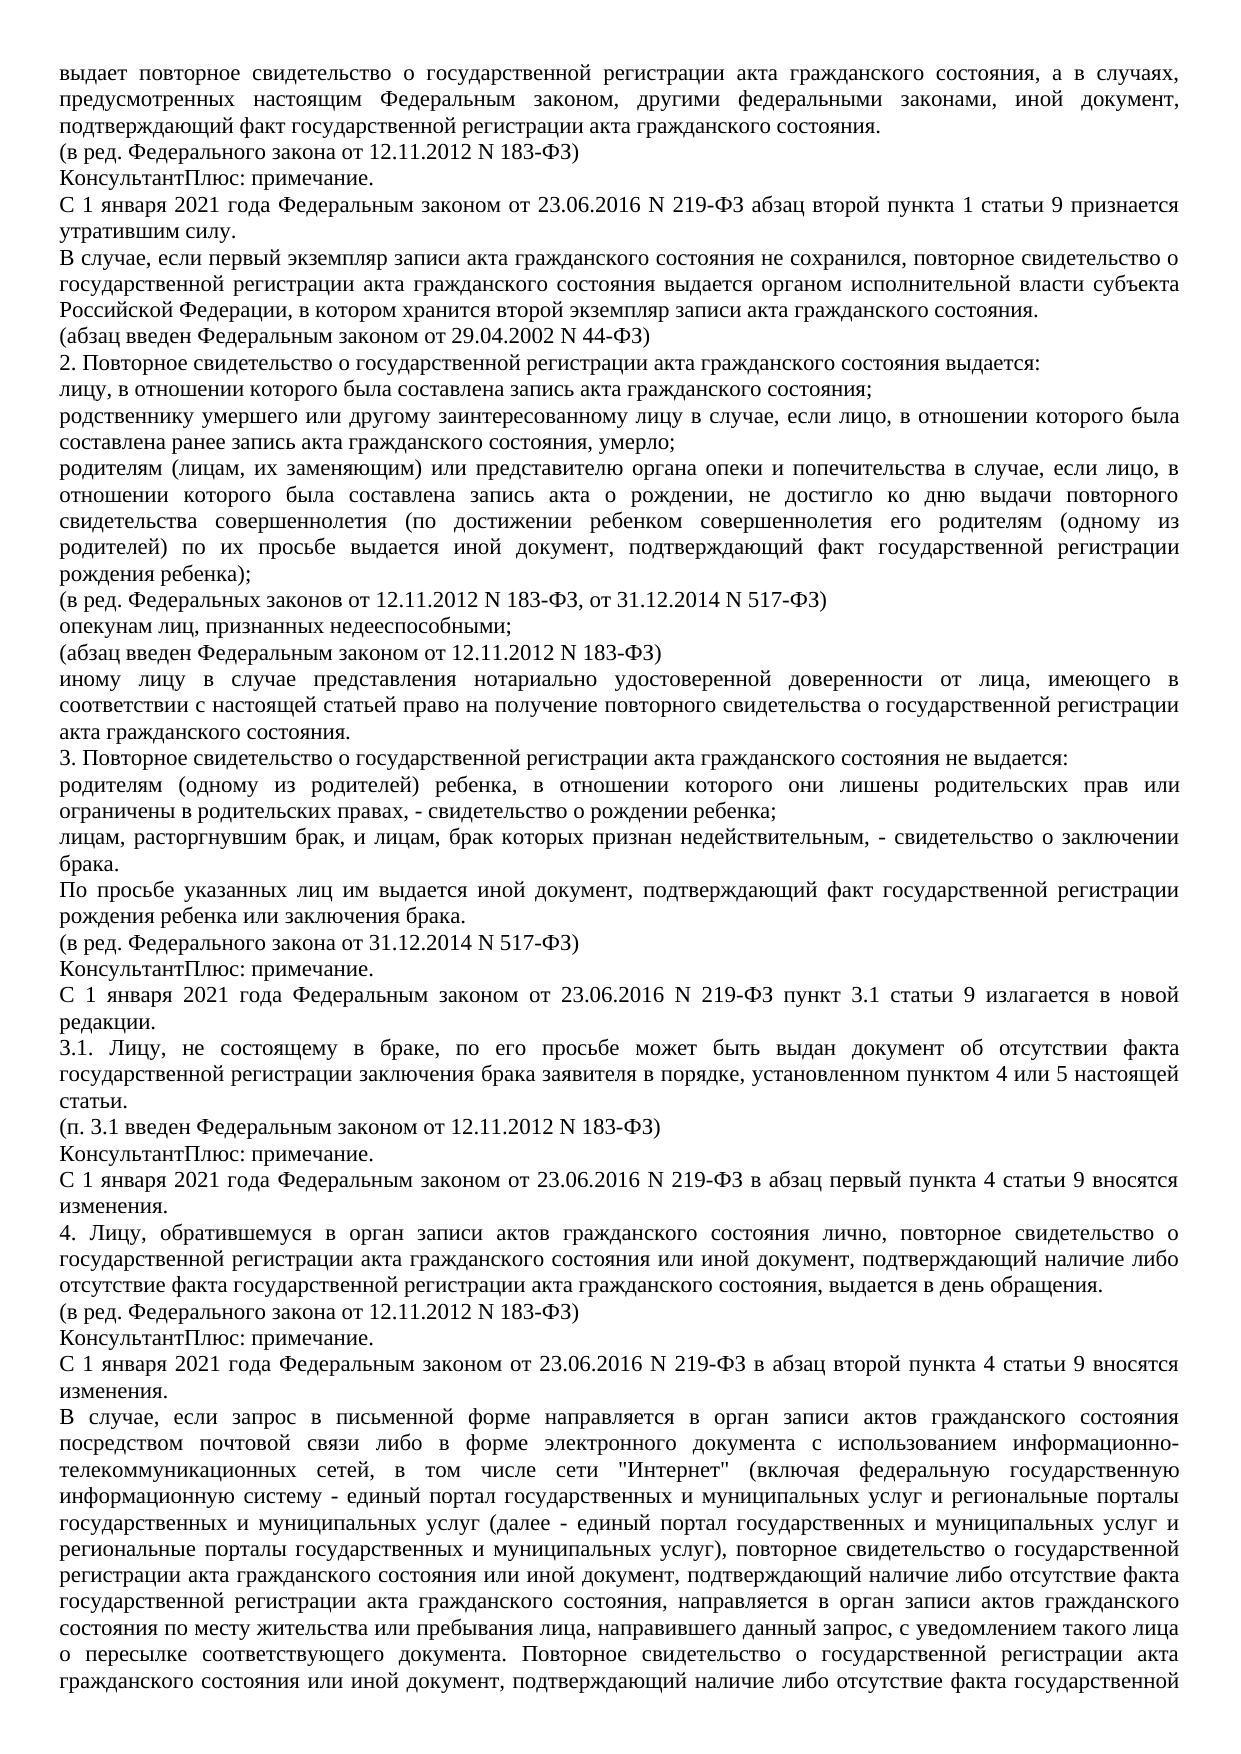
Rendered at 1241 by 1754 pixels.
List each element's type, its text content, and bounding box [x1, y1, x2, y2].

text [59, 1403, 1181, 1693]
text По просьбе указанных лиц им выдается иной документ, подтверждающий факт государственной регистрации рождения ребенка или заключения брака. [59, 876, 1181, 929]
text 3.1. Лицу, не состоящему в браке, по его просьбе может быть выдан документ об отсутствии факта государственной регистрации заключения брака заявителя в порядке, установленном пунктом 4 или 5 настоящей статьи. [59, 1034, 1181, 1113]
text КонсультантПлюс: примечание. [59, 1324, 1181, 1350]
text родителям (лицам, их заменяющим) или представителю органа опеки и попечительства в случае, если лицо, в отношении которого была составлена запись акта о рождении, не достигло ко дню выдачи повторного свидетельства совершеннолетия (по достижении ребенком совершеннолетия его родителям (одному из родителей) по их просьбе выдается иной документ, подтверждающий факт государственной регистрации рождения ребенка); [59, 454, 1181, 586]
text КонсультантПлюс: примечание. [59, 955, 1181, 981]
text лицу, в отношении которого была составлена запись акта гражданского состояния; [59, 375, 1181, 402]
text опекунам лиц, признанных недееспособными; [59, 612, 1181, 639]
text (абзац введен Федеральным законом от 12.11.2012 N 183-ФЗ) [59, 639, 1181, 665]
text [59, 59, 1181, 138]
text С 1 января 2021 года Федеральным законом от 23.06.2016 N 219-ФЗ в абзац первый пункта 4 статьи 9 вносятся изменения. [59, 1166, 1181, 1219]
text С 1 января 2021 года Федеральным законом от 23.06.2016 N 219-ФЗ пункт 3.1 статьи 9 излагается в новой редакции. [59, 981, 1181, 1034]
text С 1 января 2021 года Федеральным законом от 23.06.2016 N 219-ФЗ в абзац второй пункта 4 статьи 9 вносятся изменения. [59, 1350, 1181, 1403]
text (в ред. Федерального закона от 12.11.2012 N 183-ФЗ) [59, 1298, 1181, 1324]
text 2. Повторное свидетельство о государственной регистрации акта гражданского состояния выдается: [59, 349, 1181, 375]
text КонсультантПлюс: примечание. [59, 1139, 1181, 1166]
text В случае, если первый экземпляр записи акта гражданского состояния не сохранился, повторное свидетельство о государственной регистрации акта гражданского состояния выдается органом исполнительной власти субъекта Российской Федерации, в котором хранится второй экземпляр записи акта гражданского состояния. [59, 243, 1181, 323]
text 3. Повторное свидетельство о государственной регистрации акта гражданского состояния не выдается: [59, 744, 1181, 771]
text (в ред. Федерального закона от 12.11.2012 N 183-ФЗ) [59, 138, 1181, 164]
text родителям (одному из родителей) ребенка, в отношении которого они лишены родительских прав или ограничены в родительских правах, - свидетельство о рождении ребенка; [59, 771, 1181, 823]
text С 1 января 2021 года Федеральным законом от 23.06.2016 N 219-ФЗ абзац второй пункта 1 статьи 9 признается утратившим силу. [59, 191, 1181, 243]
text лицам, расторгнувшим брак, и лицам, брак которых признан недействительным, - свидетельство о заключении брака. [59, 823, 1181, 876]
text (в ред. Федерального закона от 31.12.2014 N 517-ФЗ) [59, 929, 1181, 955]
text КонсультантПлюс: примечание. [59, 164, 1181, 191]
text (в ред. Федеральных законов от 12.11.2012 N 183-ФЗ, от 31.12.2014 N 517-ФЗ) [59, 586, 1181, 612]
text 4. Лицу, обратившемуся в орган записи актов гражданского состояния лично, повторное свидетельство о государственной регистрации акта гражданского состояния или иной документ, подтверждающий наличие либо отсутствие факта государственной регистрации акта гражданского состояния, выдается в день обращения. [59, 1219, 1181, 1298]
text (п. 3.1 введен Федеральным законом от 12.11.2012 N 183-ФЗ) [59, 1113, 1181, 1139]
text (абзац введен Федеральным законом от 29.04.2002 N 44-ФЗ) [59, 323, 1181, 349]
text иному лицу в случае представления нотариально удостоверенной доверенности от лица, имеющего в соответствии с настоящей статьей право на получение повторного свидетельства о государственной регистрации акта гражданского состояния. [59, 665, 1181, 744]
text родственнику умершего или другому заинтересованному лицу в случае, если лицо, в отношении которого была составлена ранее запись акта гражданского состояния, умерло; [59, 402, 1181, 454]
